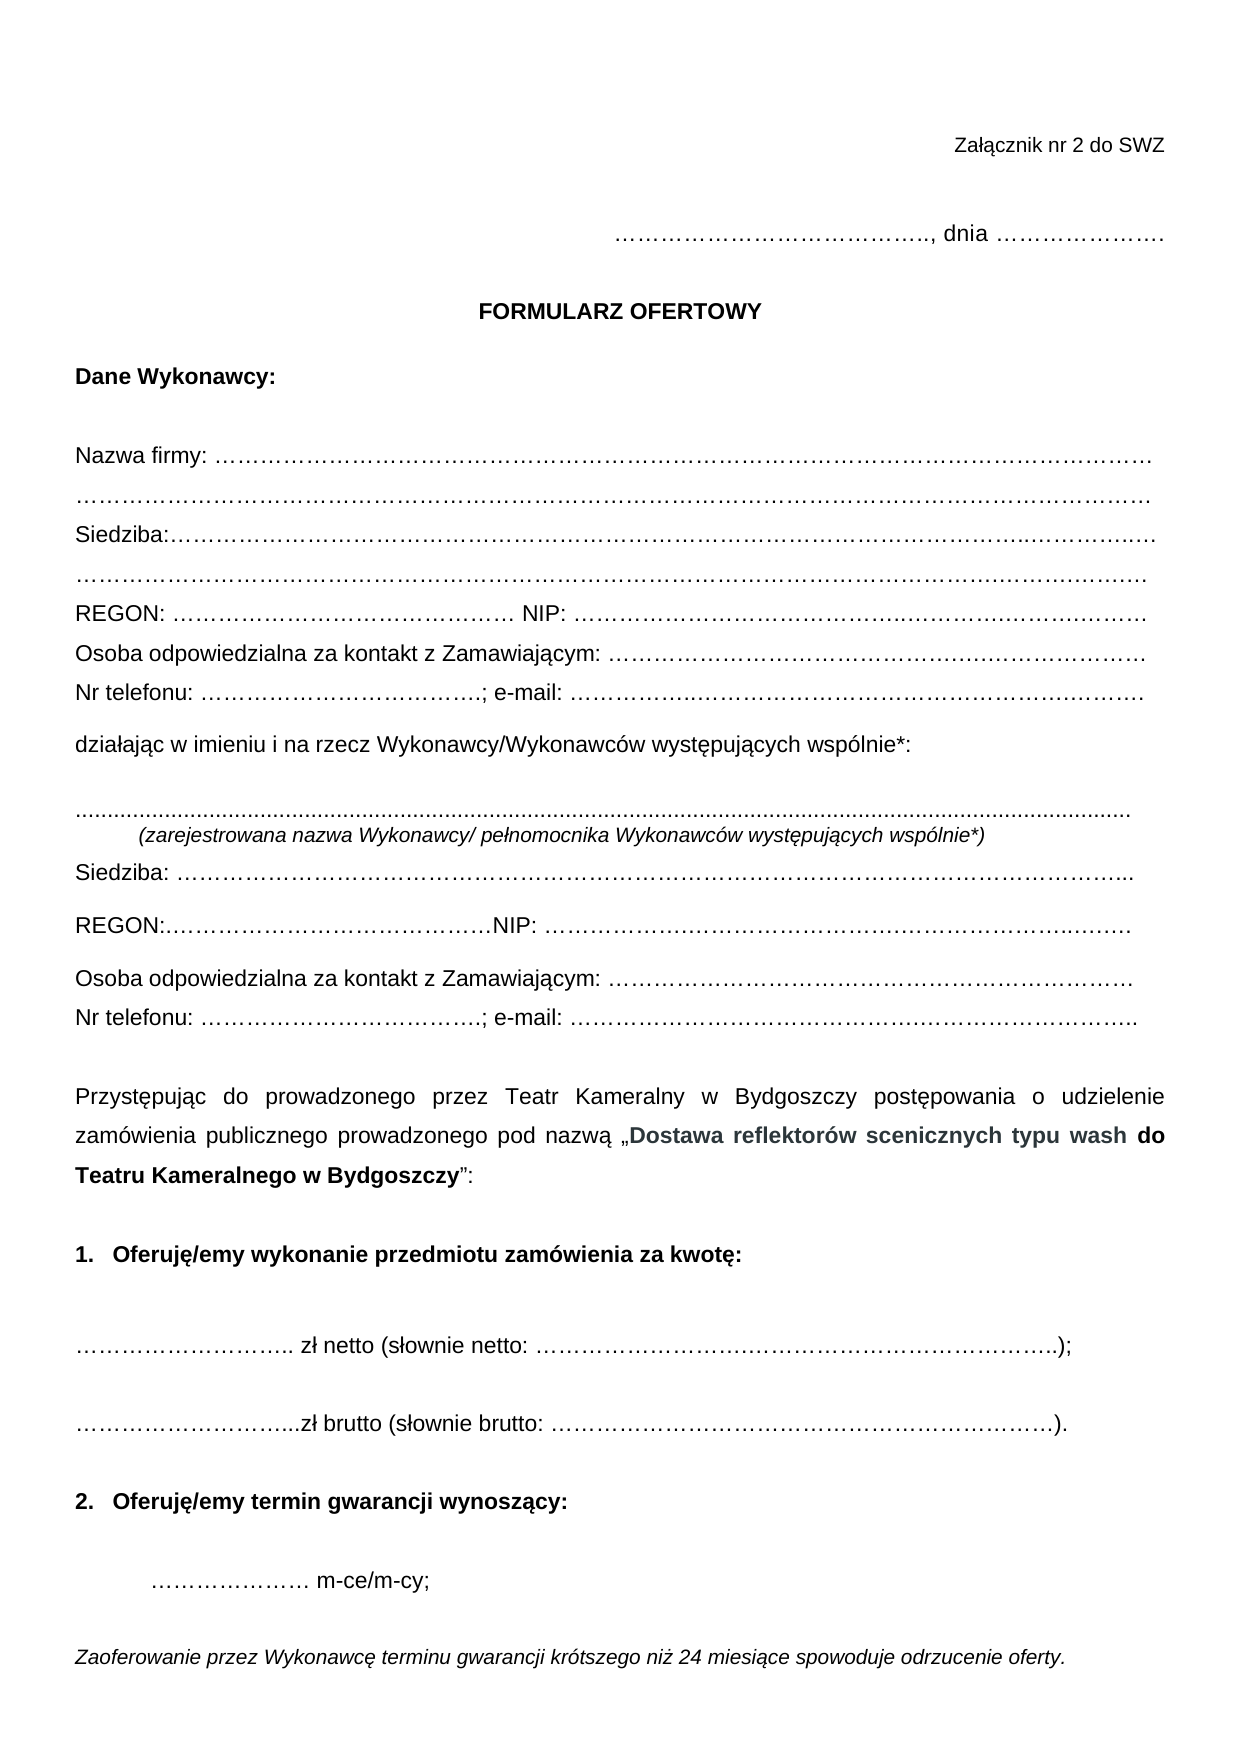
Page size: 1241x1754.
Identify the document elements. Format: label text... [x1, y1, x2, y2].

text Dane Wykonawcy: [75, 363, 1165, 389]
text ………………………………….., dnia …………………. [75, 220, 1165, 247]
text Nr telefonu: ……………………………….; e-mail: ……………………………………….……………………….. [75, 1004, 1165, 1030]
text ……………………….. zł netto (słownie netto: ……………………….…………………………………..); [75, 1332, 1165, 1359]
text (zarejestrowana nazwa Wykonawcy/ pełnomocnika Wykonawców występujących wspólnie*) [75, 823, 1165, 847]
text Osoba odpowiedzialna za kontakt z Zamawiającym: …………………………………………………………… [75, 964, 1165, 991]
text FORMULARZ OFERTOWY [75, 298, 1165, 324]
text działając w imieniu i na rzecz Wykonawcy/Wykonawców występujących wspólnie*: [75, 731, 1165, 757]
text …………………………………………………………………………………………………………………………… [75, 482, 1165, 508]
text Zaoferowanie przez Wykonawcę terminu gwarancji krótszego niż 24 miesiące spowoduje odrzucenie oferty. [75, 1645, 1165, 1669]
list ...................................................................................................................................................................... [75, 796, 1165, 823]
text ………………………...zł brutto (słownie brutto: …………………………………………………………). [75, 1410, 1165, 1437]
list REGON:.……………………………………NIP: ……………….……………………….…………………..….…. [75, 912, 1165, 938]
list Oferuję/emy termin gwarancji wynoszący: [75, 1488, 1165, 1514]
text Przystępując do prowadzonego przez Teatr Kameralny w Bydgoszczy postępowania o udzielenie zamówienia publicznego prowadzonego pod nazwą „Dostawa reflektorów scenicznych typu wash do Teatru Kameralnego w Bydgoszczy”: [75, 1083, 1165, 1188]
text Nazwa firmy: …………………………………………………………………………………………………………… [75, 442, 1165, 468]
text Siedziba:…………………………………………………………………………………………………..…………..… [75, 521, 1165, 547]
text ………………………………………………………………………………………………………….……….…….… [75, 561, 1165, 587]
text Osoba odpowiedzialna za kontakt z Zamawiającym: ……………………………………….….………………… [75, 639, 1165, 666]
text REGON: ……………………………………… NIP: ……………………………………..………….……….……… [75, 600, 1165, 626]
list ………………… m-ce/m-cy; [150, 1567, 1165, 1593]
list Oferuję/emy wykonanie przedmiotu zamówienia za kwotę: [75, 1241, 1165, 1267]
text Nr telefonu: ……………………………….; e-mail: ……………..………………………………………….………. [75, 679, 1165, 705]
list Siedziba: ……………………………………………………………………………………………………………... [75, 859, 1165, 885]
text Załącznik nr 2 do SWZ [75, 132, 1165, 156]
